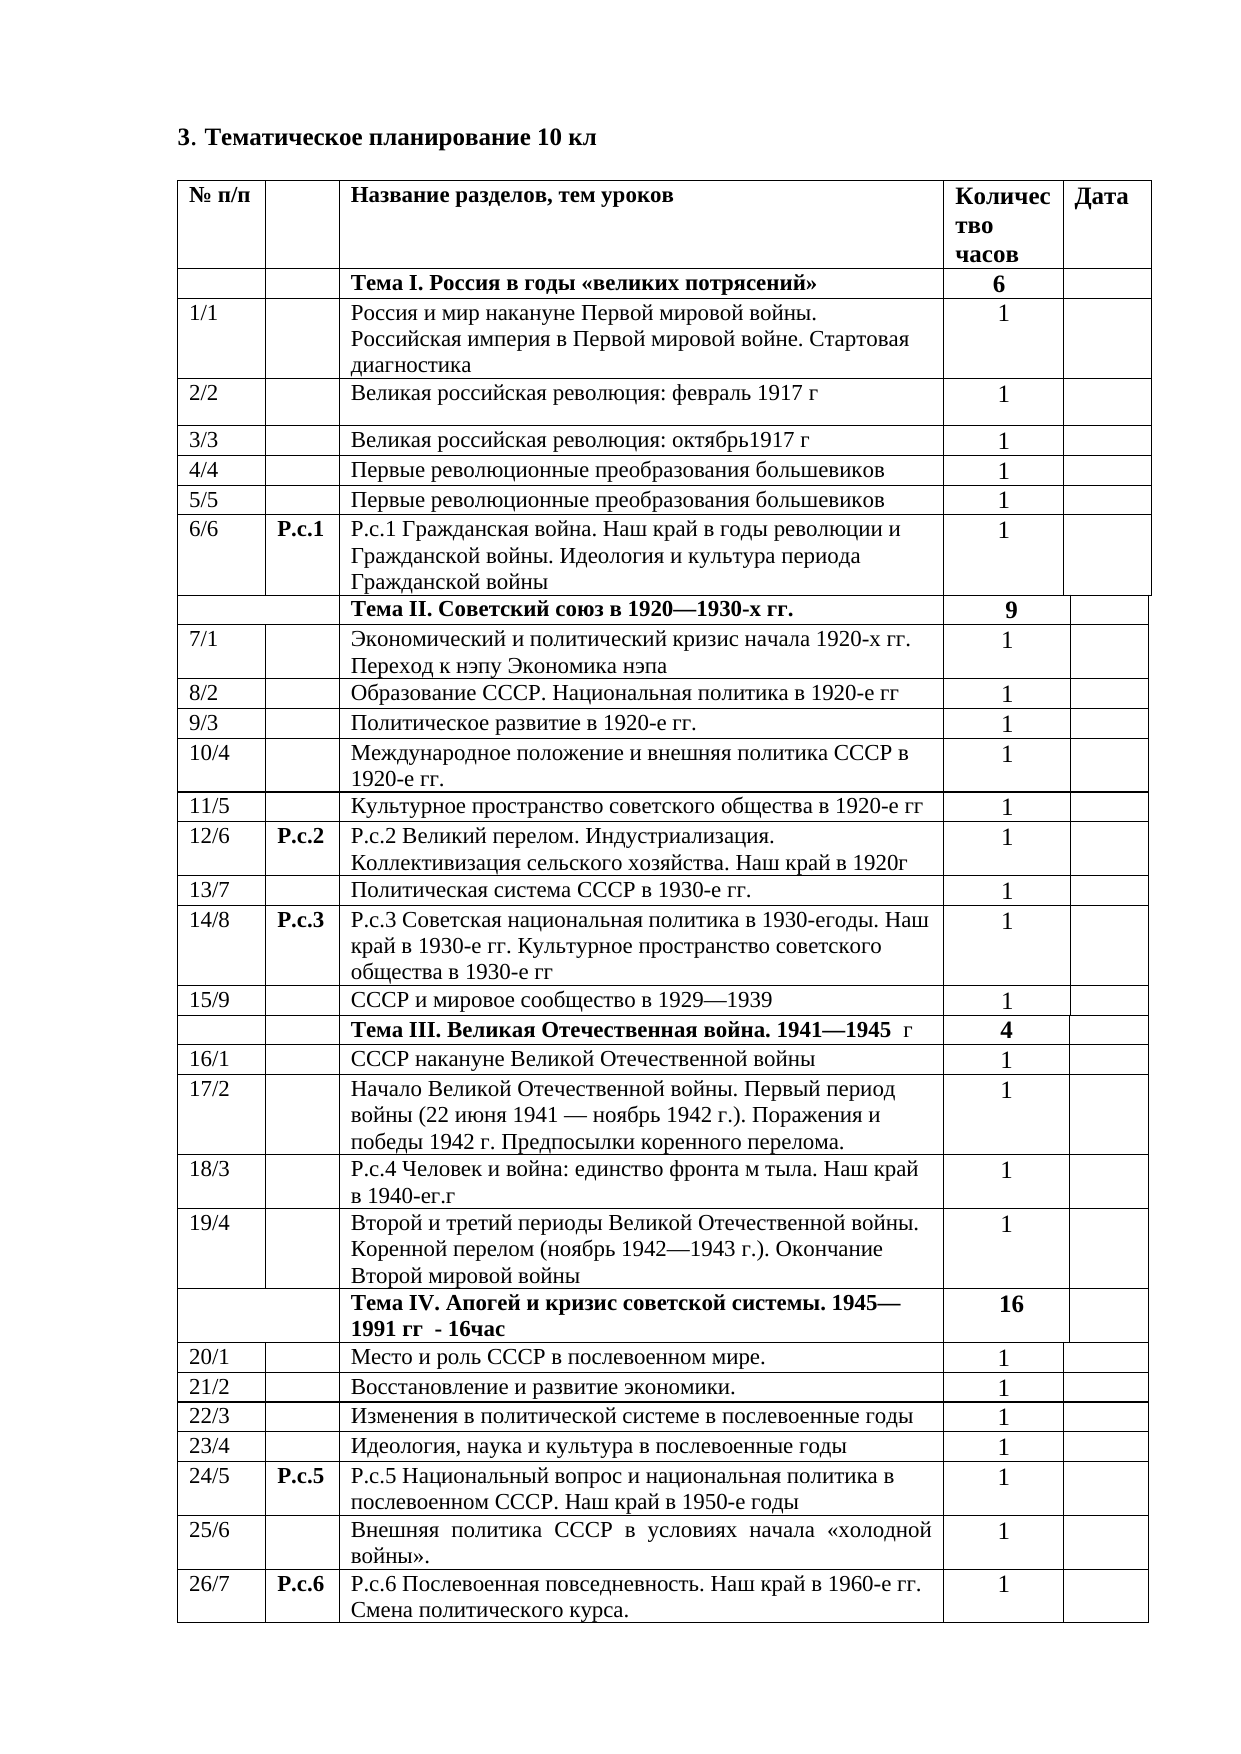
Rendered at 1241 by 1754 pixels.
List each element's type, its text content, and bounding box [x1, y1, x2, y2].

table_cell СССР накануне Великой Отечественной войны [340, 1045, 943, 1074]
table_cell [266, 1403, 339, 1431]
table_cell 13/7 [178, 876, 265, 905]
table_cell [266, 1343, 339, 1372]
table_cell Р.с.3 Советская национальная политика в 1930-егоды. Наш край в 1930-е гг. Культурное пространство советского общества в 1930-е гг [340, 906, 943, 985]
table_cell [266, 456, 339, 484]
table_cell [266, 1209, 339, 1288]
table_cell [266, 1075, 339, 1154]
table_header Название разделов, тем уроков [340, 181, 943, 268]
table_cell 1 [944, 1075, 1069, 1154]
table_cell 1 [944, 1432, 1063, 1461]
table_cell [266, 876, 339, 905]
table_cell 4/4 [178, 456, 265, 484]
table_cell [1070, 1289, 1148, 1342]
table_cell [1071, 906, 1148, 985]
table_cell Тема II. Советский союз в 1920—1930-х гг. [340, 596, 943, 624]
table_cell 1 [944, 1373, 1063, 1401]
table_cell Р.с.4 Человек и война: единство фронта м тыла. Наш край в 1940-ег.г [340, 1155, 943, 1208]
table_cell [1070, 1209, 1148, 1288]
table_header [266, 181, 339, 268]
table_cell Начало Великой Отечественной войны. Первый период войны (22 июня 1941 — ноябрь 1942 г.). Поражения и победы 1942 г. Предпосылки коренного перелома. [340, 1075, 943, 1154]
table_cell 21/2 [178, 1373, 265, 1401]
table_cell 1 [944, 1209, 1069, 1288]
table_cell Р.с.5 Национальный вопрос и национальная политика в послевоенном СССР. Наш край в 1950-е годы [340, 1462, 943, 1515]
table_cell [1064, 1432, 1148, 1461]
table_cell Культурное пространство советского общества в 1920-е гг [340, 793, 943, 821]
table_cell [266, 793, 339, 821]
table_cell 3/3 [178, 426, 265, 455]
table_cell [1071, 709, 1148, 738]
table_cell [1070, 1075, 1148, 1154]
table_cell [266, 1016, 339, 1044]
table_cell [266, 1155, 339, 1208]
table_cell 20/1 [178, 1343, 265, 1372]
table_cell 7/1 [178, 625, 265, 678]
table_cell [1064, 1570, 1148, 1622]
table_cell 1 [944, 679, 1070, 708]
table_cell [266, 299, 339, 378]
table_cell Изменения в политической системе в послевоенные годы [340, 1403, 943, 1431]
table_cell 16 [944, 1289, 1069, 1342]
table_header Дата [1064, 181, 1151, 268]
table_cell СССР и мировое сообщество в 1929—1939 [340, 986, 943, 1014]
table_cell 10/4 [178, 739, 265, 791]
table_cell 1 [944, 625, 1070, 678]
table_cell [1071, 986, 1148, 1014]
table_cell [1071, 679, 1148, 708]
table_header № п/п [178, 181, 265, 268]
table_cell 1 [944, 906, 1070, 985]
table_cell 6/6 [178, 515, 265, 594]
table_cell Первые революционные преобразования большевиков [340, 456, 943, 484]
table_cell Тема I. Россия в годы «великих потрясений» [340, 269, 943, 297]
table_cell 6 [944, 269, 1063, 297]
table_cell [266, 269, 339, 297]
table_cell 1/1 [178, 299, 265, 378]
table_cell 1 [944, 876, 1070, 905]
table_cell 5/5 [178, 486, 265, 514]
table_cell [1064, 299, 1151, 378]
table_cell 1 [944, 1343, 1063, 1372]
table_cell 1 [944, 426, 1063, 455]
table_cell [1071, 596, 1148, 624]
table_cell [178, 269, 265, 297]
table_cell [1064, 1343, 1148, 1372]
table_cell [1064, 515, 1151, 594]
table_cell 25/6 [178, 1516, 265, 1568]
table_cell 1 [944, 299, 1063, 378]
table_cell Экономический и политический кризис начала 1920-х гг. Переход к нэпу Экономика нэпа [340, 625, 943, 678]
table_cell [1064, 486, 1151, 514]
table_header Количество часов [944, 181, 1063, 268]
table_cell Р.с.1 Гражданская война. Наш край в годы революции и Гражданской войны. Идеология и культура периода Гражданской войны [340, 515, 943, 594]
table_cell [266, 1045, 339, 1074]
table_cell Международное положение и внешняя политика СССР в 1920-е гг. [340, 739, 943, 791]
table_cell Великая российская революция: октябрь1917 г [340, 426, 943, 455]
table_cell Политическое развитие в 1920-е гг. [340, 709, 943, 738]
table_cell 11/5 [178, 793, 265, 821]
table_cell Р.с.6 Послевоенная повседневность. Наш край в 1960-е гг. Смена политического курса. [340, 1570, 943, 1622]
table_cell [1064, 1373, 1148, 1401]
table_cell 1 [944, 1516, 1063, 1568]
table_cell Р.с.5 [266, 1462, 339, 1515]
table_cell 23/4 [178, 1432, 265, 1461]
table_cell 1 [944, 1045, 1069, 1074]
table_cell [1064, 426, 1151, 455]
table_cell [1064, 1403, 1148, 1431]
table_cell 4 [944, 1016, 1069, 1044]
table_cell 1 [944, 1155, 1069, 1208]
table_cell 19/4 [178, 1209, 265, 1288]
table_cell [178, 1289, 339, 1342]
table_cell 12/6 [178, 822, 265, 875]
table_cell [266, 1516, 339, 1568]
table_cell 24/5 [178, 1462, 265, 1515]
table_cell Восстановление и развитие экономики. [340, 1373, 943, 1401]
table_cell Р.с.2 Великий перелом. Индустриализация. Коллективизация сельского хозяйства. Наш край в 1920г [340, 822, 943, 875]
table_cell 1 [944, 1403, 1063, 1431]
table_cell 26/7 [178, 1570, 265, 1622]
table_cell 1 [944, 1462, 1063, 1515]
table_cell Идеология, наука и культура в послевоенные годы [340, 1432, 943, 1461]
table_cell Р.с.3 [266, 906, 339, 985]
table_cell 18/3 [178, 1155, 265, 1208]
table_cell Образование СССР. Национальная политика в 1920-е гг [340, 679, 943, 708]
table_cell 9/3 [178, 709, 265, 738]
table_cell [1064, 269, 1151, 297]
table_cell Р.с.6 [266, 1570, 339, 1622]
table_cell 9 [944, 596, 1070, 624]
table_cell [266, 986, 339, 1014]
table_cell 1 [944, 515, 1063, 594]
table_cell Внешняя политика СССР в условиях начала «холодной войны». [340, 1516, 943, 1568]
table_cell [1070, 1155, 1148, 1208]
table_cell 1 [944, 739, 1070, 791]
table_cell 1 [944, 986, 1070, 1014]
table_cell [178, 596, 339, 624]
table_cell 8/2 [178, 679, 265, 708]
table_cell Место и роль СССР в послевоенном мире. [340, 1343, 943, 1372]
table_cell 1 [944, 1570, 1063, 1622]
table_cell [266, 379, 339, 425]
table_cell [1064, 1462, 1148, 1515]
table_cell Тема III. Великая Отечественная война. 1941—1945 г [340, 1016, 943, 1044]
table_cell Первые революционные преобразования большевиков [340, 486, 943, 514]
table_cell [1071, 625, 1148, 678]
table_cell [266, 1432, 339, 1461]
table_cell [178, 1016, 265, 1044]
table_cell [266, 739, 339, 791]
table_cell 15/9 [178, 986, 265, 1014]
table_cell [266, 1373, 339, 1401]
text 3. Тематическое планирование 10 кл [177, 118, 1152, 152]
table_cell Тема IV. Апогей и кризис советской системы. 1945—1991 гг - 16час [340, 1289, 943, 1342]
table_cell [266, 426, 339, 455]
table_cell [1071, 739, 1148, 791]
table_cell 1 [944, 822, 1070, 875]
table_cell 22/3 [178, 1403, 265, 1431]
table_cell 17/2 [178, 1075, 265, 1154]
table_cell [1070, 1045, 1148, 1074]
table_cell 1 [944, 793, 1070, 821]
table_cell 1 [944, 456, 1063, 484]
table_cell Р.с.1 [266, 515, 339, 594]
table_cell [266, 679, 339, 708]
table_cell [1064, 379, 1151, 425]
table_cell [266, 709, 339, 738]
table_cell [266, 625, 339, 678]
table_cell 16/1 [178, 1045, 265, 1074]
table_cell [1064, 1516, 1148, 1568]
table_cell [1071, 793, 1148, 821]
table_cell Второй и третий периоды Великой Отечественной войны. Коренной перелом (ноябрь 1942—1943 г.). Окончание Второй мировой войны [340, 1209, 943, 1288]
table_cell 14/8 [178, 906, 265, 985]
table_cell Россия и мир накануне Первой мировой войны. Российская империя в Первой мировой войне. Стартовая диагностика [340, 299, 943, 378]
table_cell 1 [944, 709, 1070, 738]
table_cell [1071, 822, 1148, 875]
table_cell 1 [944, 379, 1063, 425]
table_cell [266, 486, 339, 514]
table_cell [1064, 456, 1151, 484]
table_cell [1070, 1016, 1148, 1044]
table_cell 2/2 [178, 379, 265, 425]
table_cell Политическая система СССР в 1930-е гг. [340, 876, 943, 905]
table_cell 1 [944, 486, 1063, 514]
table_cell Р.с.2 [266, 822, 339, 875]
table_cell Великая российская революция: февраль 1917 г [340, 379, 943, 425]
table_cell [1071, 876, 1148, 905]
